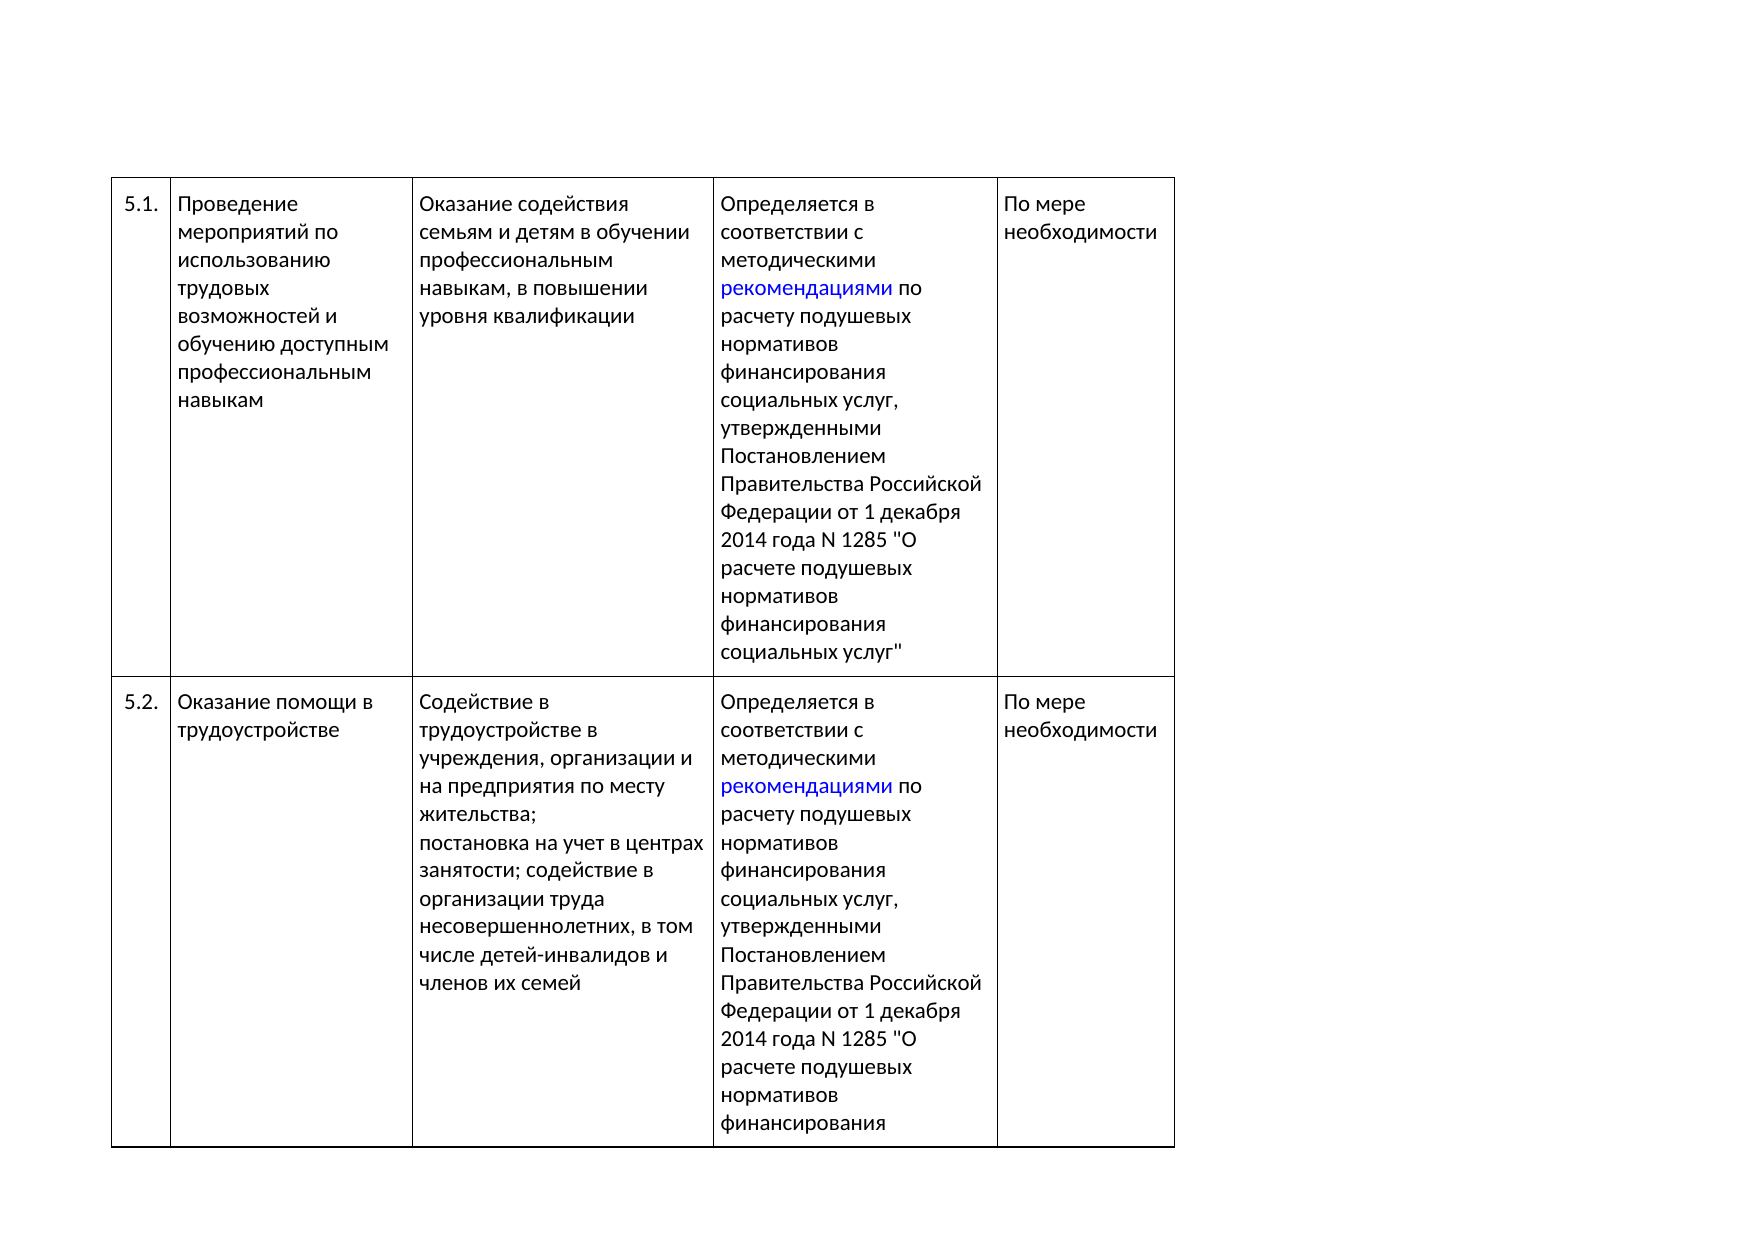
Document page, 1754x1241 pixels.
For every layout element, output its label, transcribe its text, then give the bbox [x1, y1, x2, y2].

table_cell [998, 677, 1174, 1146]
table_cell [714, 677, 997, 1146]
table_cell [171, 677, 412, 1146]
table_cell 5.2. [112, 677, 170, 1146]
table_cell Проведение мероприятий по использованию трудовых возможностей и обучению доступным профессиональным навыкам [171, 178, 412, 676]
table_cell Оказание содействия семьям и детям в обучении профессиональным навыкам, в повышении уровня квалификации [413, 178, 713, 676]
table_cell 5.1. [112, 178, 170, 676]
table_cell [714, 178, 997, 676]
table_cell По мере необходимости [998, 178, 1174, 676]
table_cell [413, 677, 713, 1146]
